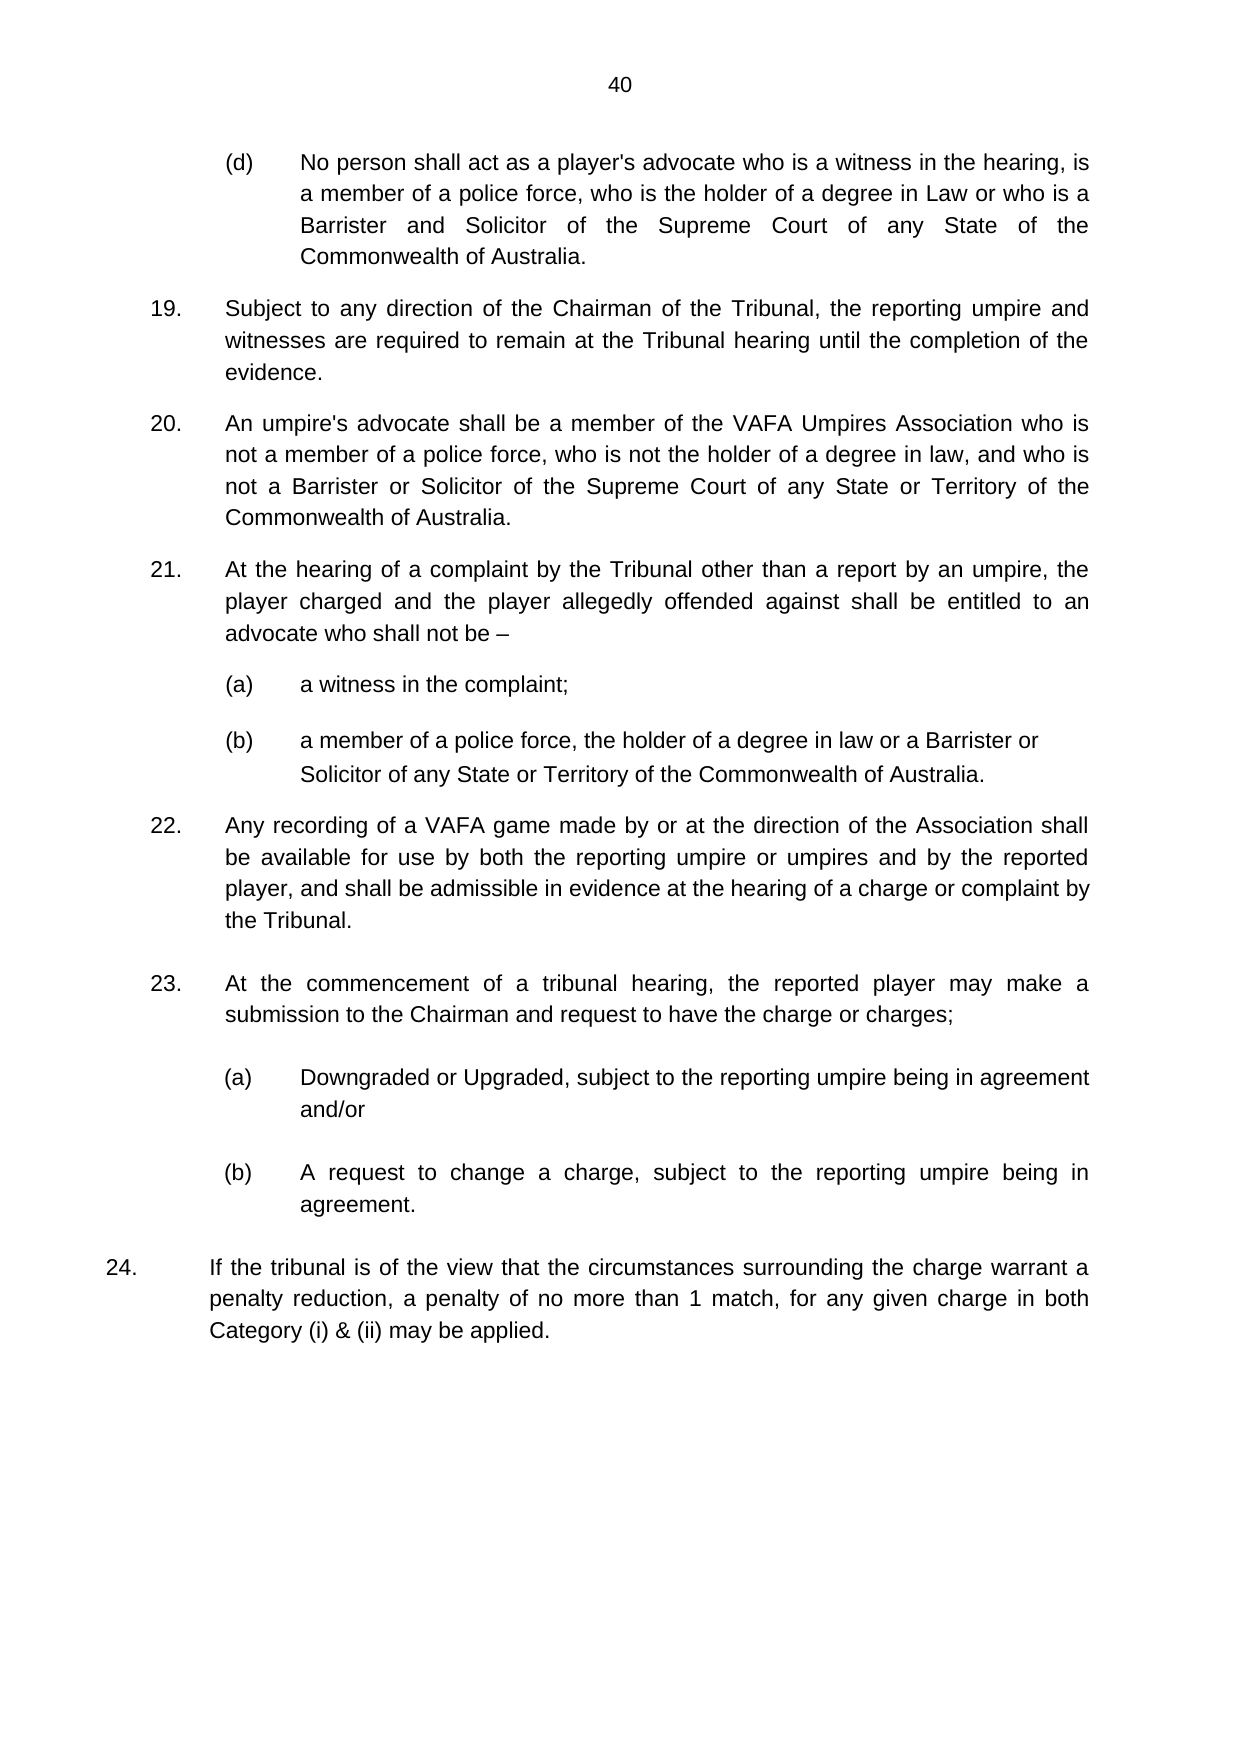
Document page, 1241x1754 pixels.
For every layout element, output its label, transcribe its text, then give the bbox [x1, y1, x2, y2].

list Any recording of a VAFA game made by or at the direction of the Association shall be available for use by both the reporting umpire or umpires and by the reported player, and shall be admissible in evidence at the hearing of a charge or complaint by the Tribunal. [150, 812, 1090, 933]
text 40 [150, 72, 1090, 97]
list No person shall act as a player's advocate who is a witness in the hearing, is a member of a police force, who is the holder of a degree in Law or who is a Barrister and Solicitor of the Supreme Court of any State of the Commonwealth of Australia. [225, 148, 1090, 269]
list At the hearing of a complaint by the Tribunal other than a report by an umpire, the player charged and the player allegedly offended against shall be entitled to an advocate who shall not be – [150, 556, 1090, 646]
list At the commencement of a tribunal hearing, the reported player may make a submission to the Chairman and request to have the charge or charges; [150, 970, 1090, 1028]
text (b) A request to change a charge, subject to the reporting umpire being in agreement. [224, 1159, 1090, 1217]
list a member of a police force, the holder of a degree in law or a Barrister or Solicitor of any State or Territory of the Commonwealth of Australia. [225, 727, 1088, 787]
list a witness in the complaint; [225, 671, 1090, 698]
list Subject to any direction of the Chairman of the Tribunal, the reporting umpire and witnesses are required to remain at the Tribunal hearing until the completion of the evidence. [150, 295, 1090, 385]
list An umpire's advocate shall be a member of the VAFA Umpires Association who is not a member of a police force, who is not the holder of a degree in law, and who is not a Barrister or Solicitor of the Supreme Court of any State or Territory of the Commonwealth of Australia. [150, 410, 1090, 531]
list Downgraded or Upgraded, subject to the reporting umpire being in agreement and/or [224, 1064, 1090, 1122]
text 24. If the tribunal is of the view that the circumstances surrounding the charge warrant a penalty reduction, a penalty of no more than 1 match, for any given charge in both Category (i) & (ii) may be applied. [106, 1254, 1090, 1343]
